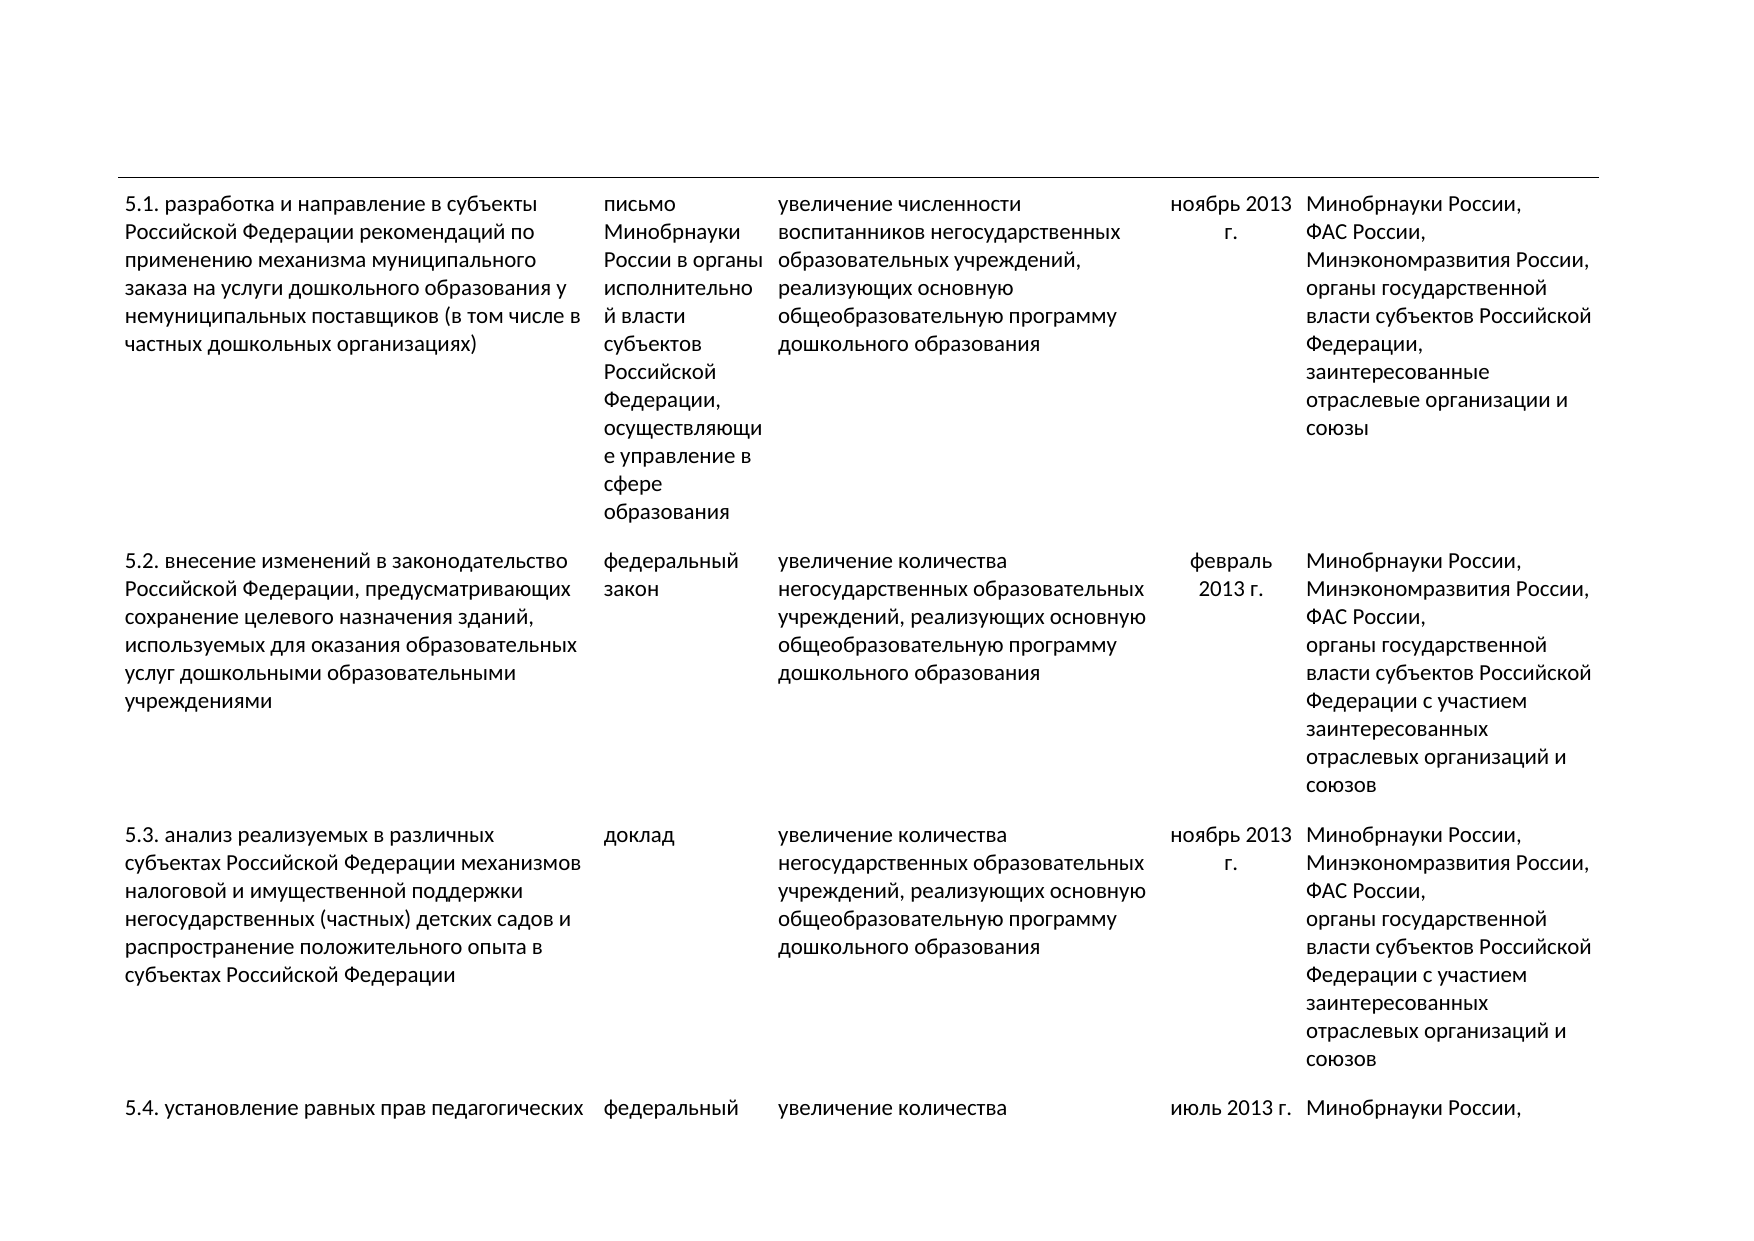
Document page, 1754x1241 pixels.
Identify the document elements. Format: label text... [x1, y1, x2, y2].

table_cell ноябрь 2013 г. [1163, 809, 1299, 1083]
table_cell 5.3. анализ реализуемых в различных субъектах Российской Федерации механизмов налоговой и имущественной поддержки негосударственных (частных) детских садов и распространение положительного опыта в субъектах Российской Федерации [118, 809, 597, 1083]
table_cell Минобрнауки России, Минэкономразвития России, ФАС России, органы государственной власти субъектов Российской Федерации с участием заинтересованных отраслевых организаций и союзов [1299, 809, 1599, 1083]
table_cell ноябрь 2013 г. [1163, 178, 1299, 536]
table_cell февраль 2013 г. [1163, 536, 1299, 809]
table_cell увеличение количества негосударственных образовательных учреждений, реализующих основную общеобразовательную программу дошкольного образования [771, 536, 1163, 809]
table_cell увеличение численности воспитанников негосударственных образовательных учреждений, реализующих основную общеобразовательную программу дошкольного образования [771, 178, 1163, 536]
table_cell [771, 1083, 1163, 1132]
table_cell письмо Минобрнауки России в органы исполнительной власти субъектов Российской Федерации, осуществляющие управление в сфере образования [597, 178, 771, 536]
table_cell 5.1. разработка и направление в субъекты Российской Федерации рекомендаций по применению механизма муниципального заказа на услуги дошкольного образования у немуниципальных поставщиков (в том числе в частных дошкольных организациях) [118, 178, 597, 536]
table_cell 5.2. внесение изменений в законодательство Российской Федерации, предусматривающих сохранение целевого назначения зданий, используемых для оказания образовательных услуг дошкольными образовательными учреждениями [118, 536, 597, 809]
table_cell доклад [597, 809, 771, 1083]
table_cell увеличение количества негосударственных образовательных учреждений, реализующих основную общеобразовательную программу дошкольного образования [771, 809, 1163, 1083]
table_cell Минобрнауки России, ФАС России, Минэкономразвития России, органы государственной власти субъектов Российской Федерации, заинтересованные отраслевые организации и союзы [1299, 178, 1599, 536]
table_cell федеральный закон [597, 1083, 771, 1132]
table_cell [118, 1083, 597, 1132]
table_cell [1299, 1083, 1599, 1132]
table_cell Минобрнауки России, Минэкономразвития России, ФАС России, органы государственной власти субъектов Российской Федерации с участием заинтересованных отраслевых организаций и союзов [1299, 536, 1599, 809]
table_cell федеральный закон [597, 536, 771, 809]
table_cell июль 2013 г. [1163, 1083, 1299, 1132]
